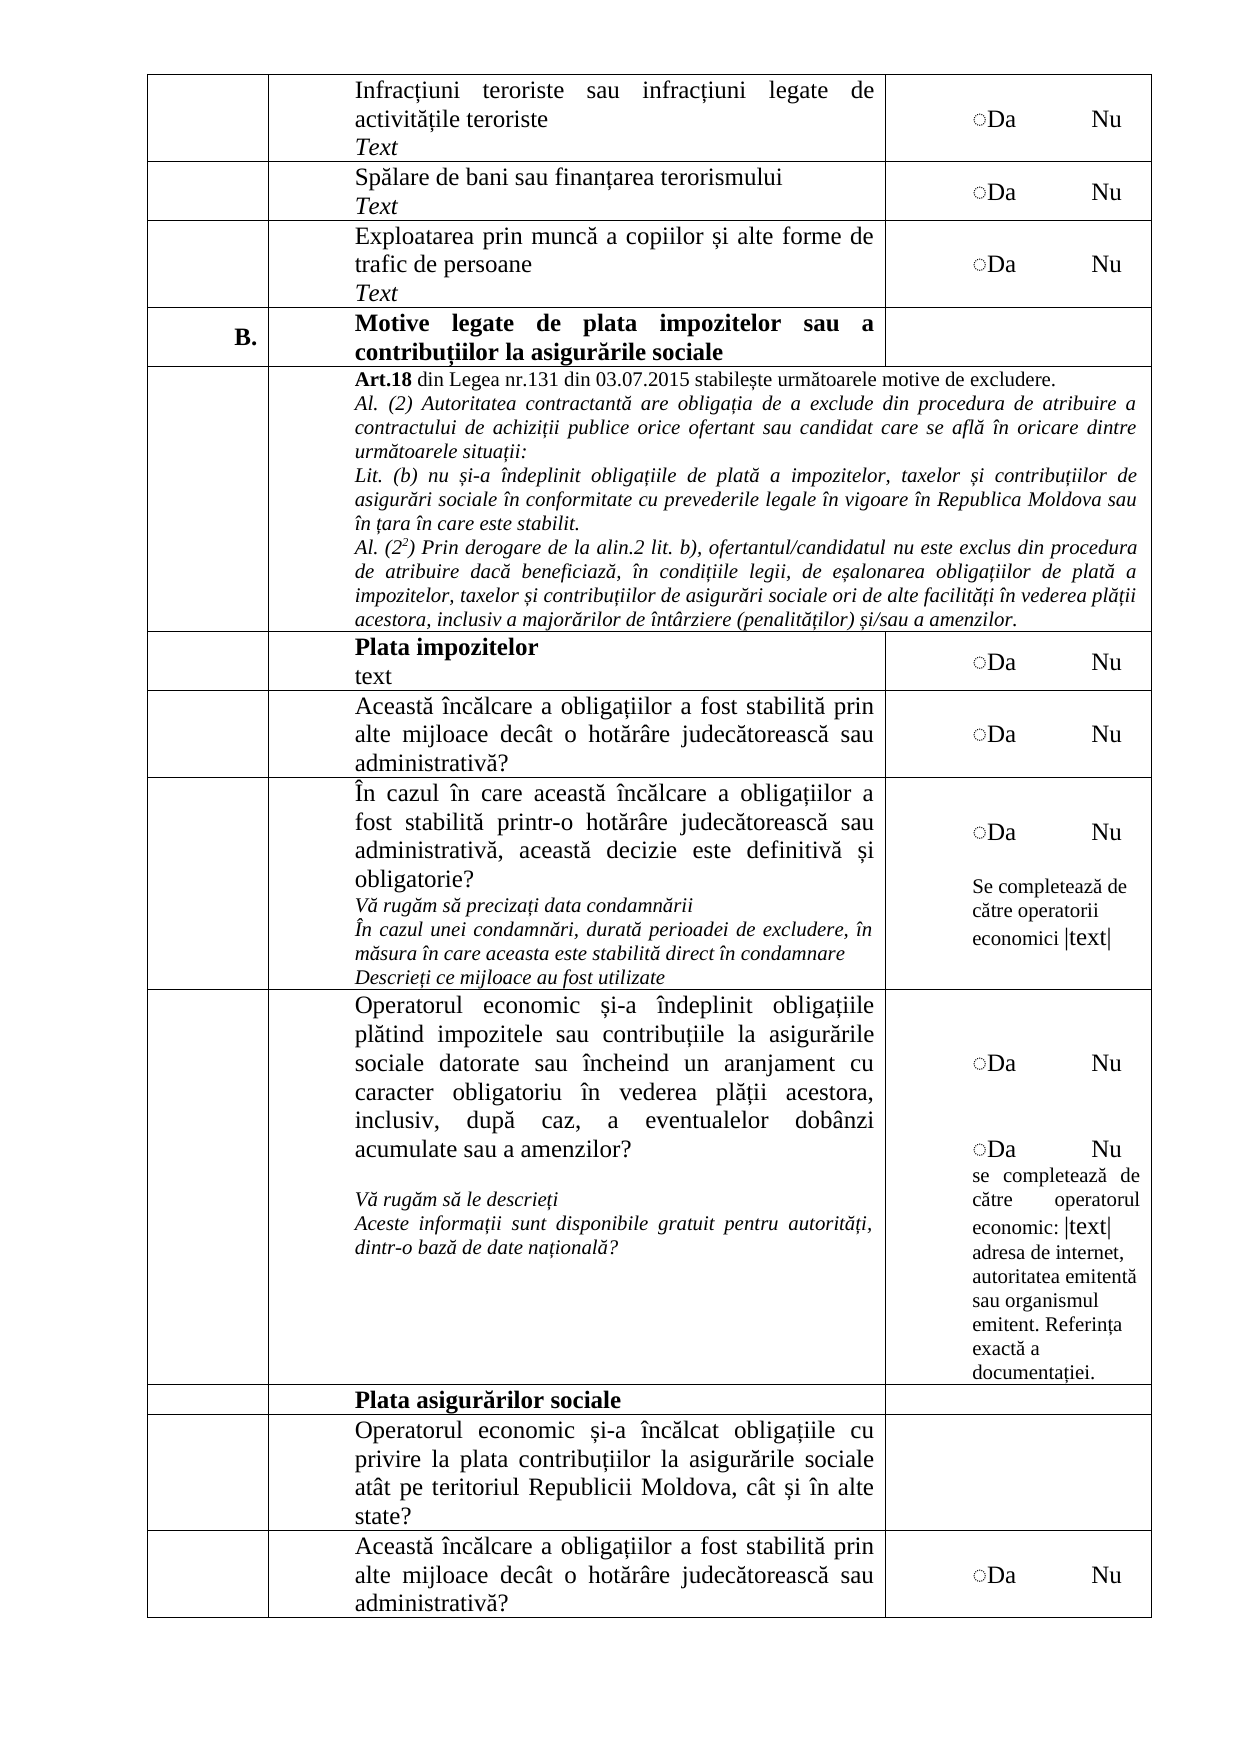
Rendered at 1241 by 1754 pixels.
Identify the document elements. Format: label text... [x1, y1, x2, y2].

table_cell Art.18 din Legea nr.131 din 03.07.2015 stabilește următoarele motive de excludere. Al. (2) Autoritatea contractantă are obligația de a exclude din procedura de atribuire a contractului de achiziții publice orice ofertant sau candidat care se află în oricare dintre următoarele situații: Lit. (b) nu și-a îndeplinit obligațiile de plată a impozitelor, taxelor și contribuțiilor de asigurări sociale în conformitate cu prevederile legale în vigoare în Republica Moldova sau în țara în care este stabilit. Al. (22) Prin derogare de la alin.2 lit. b), ofertantul/candidatul nu este exclus din procedura de atribuire dacă beneficiază, în condițiile legii, de eșalonarea obligațiilor de plată a impozitelor, taxelor și contribuțiilor de asigurări sociale ori de alte facilități în vederea plății acestora, inclusiv a majorărilor de întârziere (penalităților) și/sau a amenzilor. [269, 367, 1151, 631]
table_cell 󠇡Da 󠇡󠇡Nu 󠇡Da 󠇡󠇡Nu se completează de către operatorul economic: |text| adresa de internet, autoritatea emitentă sau organismul emitent. Referința exactă a documentației. [886, 990, 1151, 1384]
table_cell Plata asigurărilor sociale [269, 1385, 885, 1414]
table_cell B. [148, 308, 268, 366]
table_cell Spălare de bani sau finanțarea terorismului Text [269, 162, 885, 220]
table_cell [148, 75, 268, 161]
table_cell 󠇡Da 󠇡󠇡Nu Se completează de către operatorii economici |text| [886, 778, 1151, 989]
table_cell [148, 1415, 268, 1530]
table_cell [148, 367, 268, 631]
table_cell [148, 162, 268, 220]
table_cell [148, 632, 268, 690]
table_cell 󠇡Da 󠇡󠇡Nu [886, 162, 1151, 220]
table_cell [148, 221, 268, 307]
table_cell Motive legate de plata impozitelor sau a contribuțiilor la asigurările sociale [269, 308, 885, 366]
table_cell [148, 1385, 268, 1414]
table_cell [886, 1415, 1151, 1530]
table_cell 󠇡Da 󠇡󠇡Nu [886, 691, 1151, 777]
table_cell [886, 308, 1151, 366]
table_cell 󠇡Da 󠇡󠇡Nu [886, 1531, 1151, 1617]
table_cell [148, 990, 268, 1384]
table_cell 󠇡Da 󠇡󠇡Nu [886, 75, 1151, 161]
table_cell [148, 778, 268, 989]
table_cell Această încălcare a obligațiilor a fost stabilită prin alte mijloace decât o hotărâre judecătorească sau administrativă? [269, 1531, 885, 1617]
table_cell [148, 1531, 268, 1617]
table_cell Exploatarea prin muncă a copiilor și alte forme de trafic de persoane Text [269, 221, 885, 307]
table_cell Plata impozitelor text [269, 632, 885, 690]
table_cell 󠇡Da 󠇡󠇡Nu [886, 632, 1151, 690]
table_cell Infracțiuni teroriste sau infracțiuni legate de activitățile teroriste Text [269, 75, 885, 161]
table_cell [886, 1385, 1151, 1414]
table_cell 󠇡Da 󠇡󠇡Nu [886, 221, 1151, 307]
table_cell Această încălcare a obligațiilor a fost stabilită prin alte mijloace decât o hotărâre judecătorească sau administrativă? [269, 691, 885, 777]
table_cell [148, 691, 268, 777]
table_cell Operatorul economic și-a încălcat obligațiile cu privire la plata contribuțiilor la asigurările sociale atât pe teritoriul Republicii Moldova, cât și în alte state? [269, 1415, 885, 1530]
table_cell În cazul în care această încălcare a obligațiilor a fost stabilită printr-o hotărâre judecătorească sau administrativă, această decizie este definitivă și obligatorie? Vă rugăm să precizați data condamnării În cazul unei condamnări, durată perioadei de excludere, în măsura în care aceasta este stabilită direct în condamnare Descrieți ce mijloace au fost utilizate [269, 778, 885, 989]
